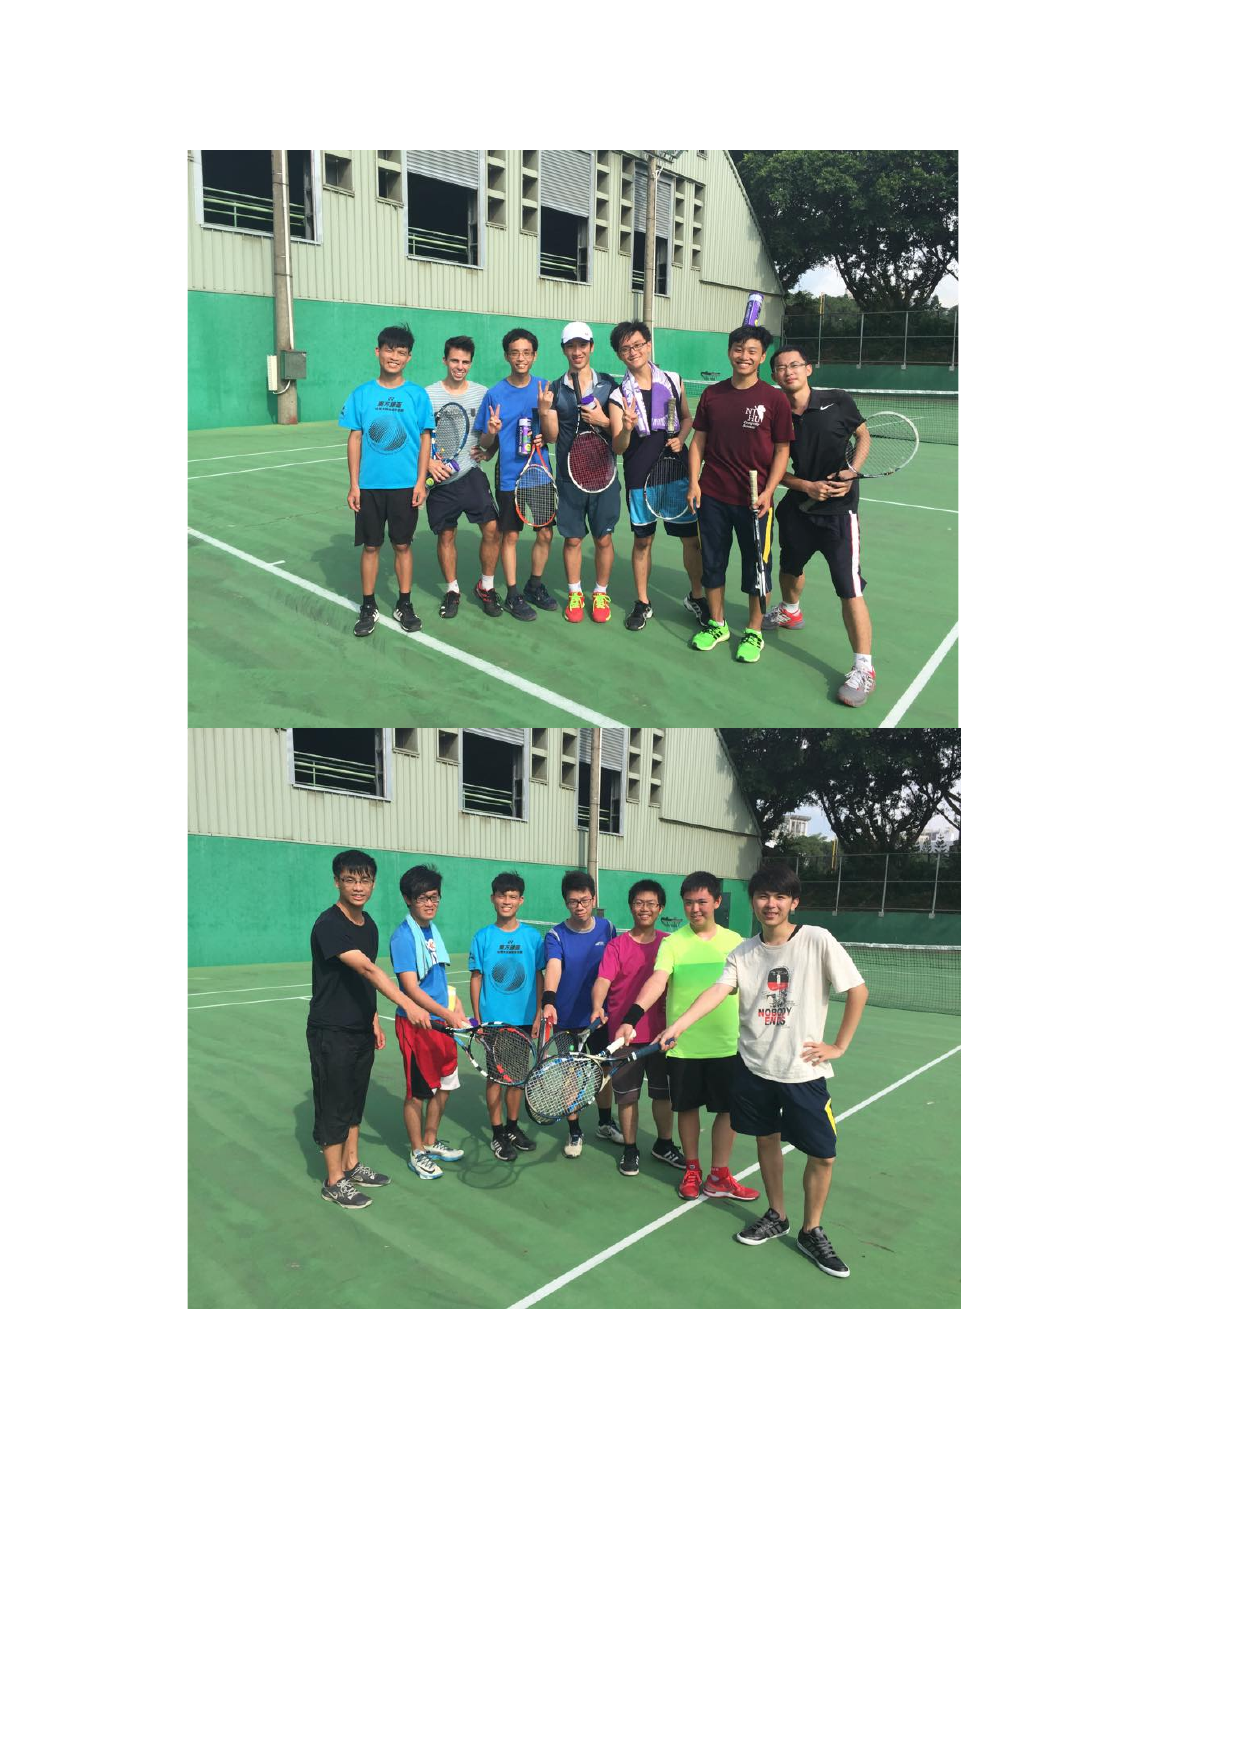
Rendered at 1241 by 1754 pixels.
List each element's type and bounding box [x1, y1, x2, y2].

picture [187, 150, 961, 1309]
